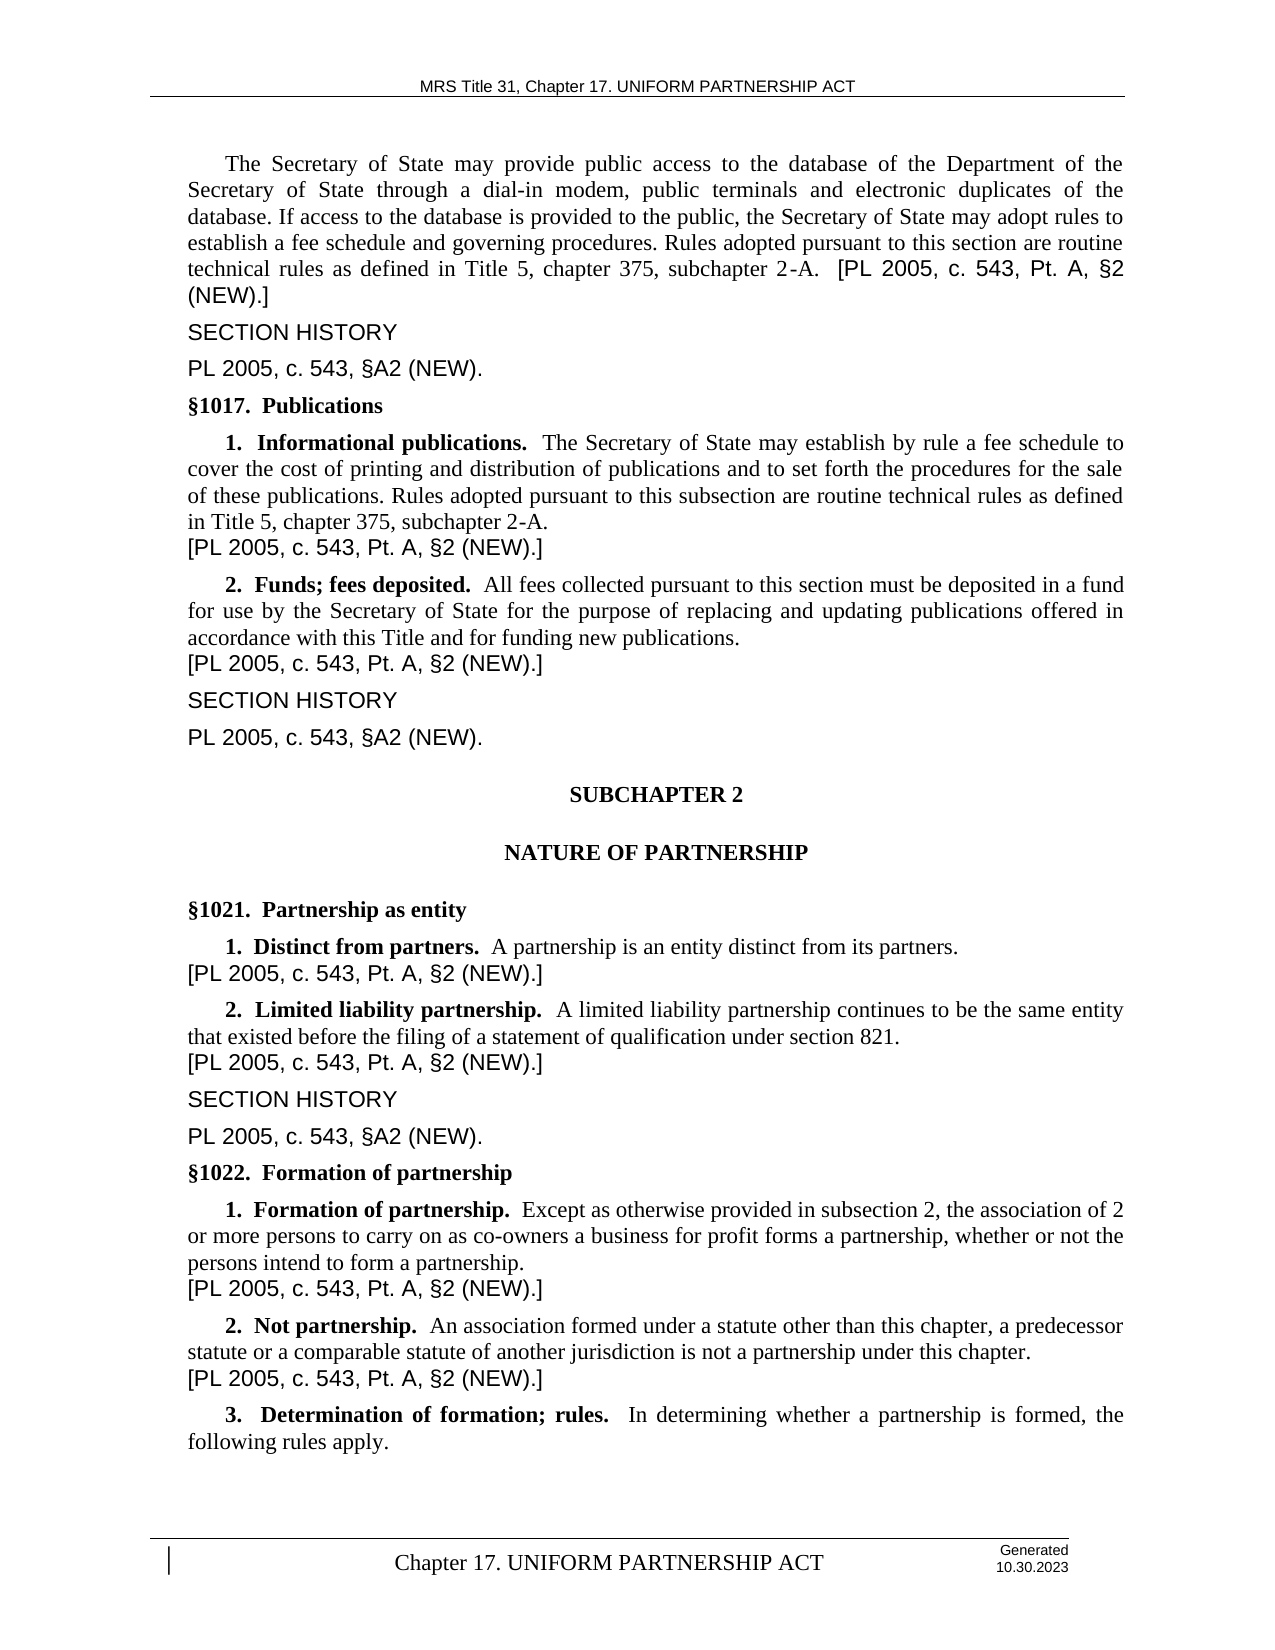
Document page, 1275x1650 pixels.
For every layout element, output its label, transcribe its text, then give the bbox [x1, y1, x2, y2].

text 3. Determination of formation; rules. In determining whether a partnership is formed, the following rules apply. [187, 1402, 1125, 1454]
text [PL 2005, c. 543, Pt. A, §2 (NEW).] [187, 650, 1125, 677]
text PL 2005, c. 543, §A2 (NEW). [187, 1123, 1125, 1149]
text SECTION HISTORY [187, 319, 1125, 345]
text [PL 2005, c. 543, Pt. A, §2 (NEW).] [187, 534, 1125, 561]
text 2. Limited liability partnership. A limited liability partnership continues to be the same entity that existed before the filing of a statement of qualification under section 821. [187, 996, 1125, 1049]
text [PL 2005, c. 543, Pt. A, §2 (NEW).] [187, 1275, 1125, 1302]
text SECTION HISTORY [187, 687, 1125, 713]
text PL 2005, c. 543, §A2 (NEW). [187, 724, 1125, 750]
text [PL 2005, c. 543, Pt. A, §2 (NEW).] [187, 1365, 1125, 1391]
text SUBCHAPTER 2 [187, 781, 1125, 808]
text [PL 2005, c. 543, Pt. A, §2 (NEW).] [187, 1049, 1125, 1076]
text §1022. Formation of partnership [187, 1159, 1125, 1186]
text PL 2005, c. 543, §A2 (NEW). [187, 355, 1125, 382]
text 2. Funds; fees deposited. All fees collected pursuant to this section must be deposited in a fund for use by the Secretary of State for the purpose of replacing and updating publications offered in accordance with this Title and for funding new publications. [187, 571, 1125, 650]
text §1021. Partnership as entity [187, 897, 1125, 923]
text 1. Informational publications. The Secretary of State may establish by rule a fee schedule to cover the cost of printing and distribution of publications and to set forth the procedures for the sale of these publications. Rules adopted pursuant to this subsection are routine technical rules as defined in Title 5, chapter 375, subchapter 2‑A. [187, 429, 1125, 534]
text NATURE OF PARTNERSHIP [187, 839, 1125, 865]
text The Secretary of State may provide public access to the database of the Department of the Secretary of State through a dial-in modem, public terminals and electronic duplicates of the database. If access to the database is provided to the public, the Secretary of State may adopt rules to establish a fee schedule and governing procedures. Rules adopted pursuant to this section are routine technical rules as defined in Title 5, chapter 375, subchapter 2‑A. [PL 2005, c. 543, Pt. A, §2 (NEW).] [187, 150, 1125, 308]
text §1017. Publications [187, 392, 1125, 418]
text 1. Formation of partnership. Except as otherwise provided in subsection 2, the association of 2 or more persons to carry on as co-owners a business for profit forms a partnership, whether or not the persons intend to form a partnership. [187, 1196, 1125, 1275]
text 2. Not partnership. An association formed under a statute other than this chapter, a predecessor statute or a comparable statute of another jurisdiction is not a partnership under this chapter. [187, 1312, 1125, 1365]
text [PL 2005, c. 543, Pt. A, §2 (NEW).] [187, 960, 1125, 986]
text 1. Distinct from partners. A partnership is an entity distinct from its partners. [187, 933, 1125, 960]
text SECTION HISTORY [187, 1086, 1125, 1112]
